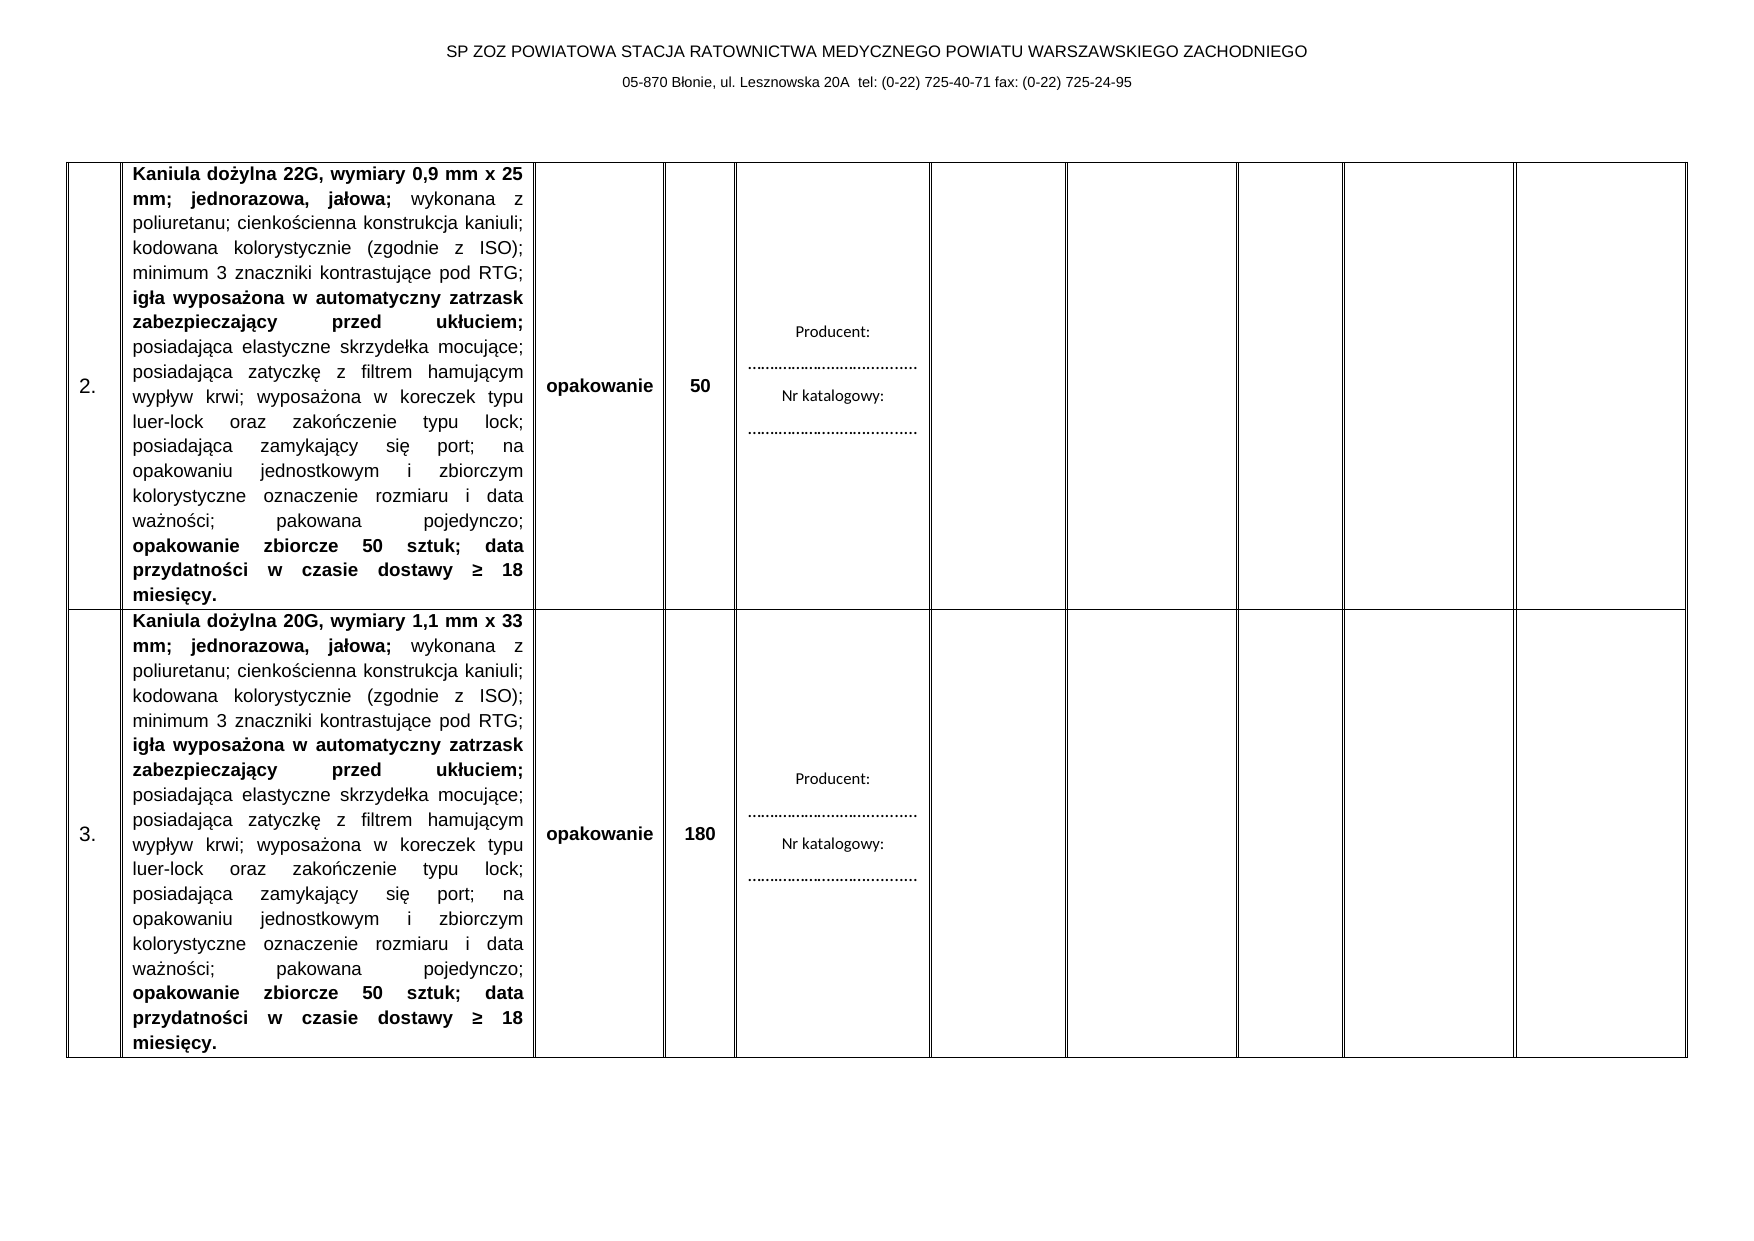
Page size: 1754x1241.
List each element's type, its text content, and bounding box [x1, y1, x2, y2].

table_cell opakowanie [536, 163, 663, 609]
table_cell [1517, 163, 1685, 609]
table_cell [932, 163, 1065, 609]
table_cell [1345, 610, 1513, 1057]
table_cell [932, 610, 1065, 1057]
table_cell Kaniula dożylna 22G, wymiary 0,9 mm x 25 mm; jednorazowa, jałowa; wykonana z poliuretanu; cienkościenna konstrukcja kaniuli; kodowana kolorystycznie (zgodnie z ISO); minimum 3 znaczniki kontrastujące pod RTG; igła wyposażona w automatyczny zatrzask zabezpieczający przed ukłuciem; posiadająca elastyczne skrzydełka mocujące; posiadająca zatyczkę z filtrem hamującym wypływ krwi; wyposażona w koreczek typu luer-lock oraz zakończenie typu lock; posiadająca zamykający się port; na opakowaniu jednostkowym i zbiorczym kolorystyczne oznaczenie rozmiaru i data ważności; pakowana pojedynczo; opakowanie zbiorcze 50 sztuk; data przydatności w czasie dostawy ≥ 18 miesięcy. [123, 163, 533, 609]
table_cell 3. [69, 610, 120, 1057]
table_cell [1068, 163, 1236, 609]
table_cell [1068, 610, 1236, 1057]
table_cell 2. [69, 163, 120, 609]
table_cell [1517, 610, 1685, 1057]
table_cell 180 [666, 610, 734, 1057]
table_cell [1239, 610, 1342, 1057]
table_cell opakowanie [536, 610, 663, 1057]
table_cell 50 [666, 163, 734, 609]
table_cell Producent: …….…………..……........... Nr katalogowy: …….…………..……........... [737, 163, 929, 609]
table_cell [1345, 163, 1513, 609]
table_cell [737, 610, 929, 1057]
table_cell Kaniula dożylna 20G, wymiary 1,1 mm x 33 mm; jednorazowa, jałowa; wykonana z poliuretanu; cienkościenna konstrukcja kaniuli; kodowana kolorystycznie (zgodnie z ISO); minimum 3 znaczniki kontrastujące pod RTG; igła wyposażona w automatyczny zatrzask zabezpieczający przed ukłuciem; posiadająca elastyczne skrzydełka mocujące; posiadająca zatyczkę z filtrem hamującym wypływ krwi; wyposażona w koreczek typu luer-lock oraz zakończenie typu lock; posiadająca zamykający się port; na opakowaniu jednostkowym i zbiorczym kolorystyczne oznaczenie rozmiaru i data ważności; pakowana pojedynczo; opakowanie zbiorcze 50 sztuk; data przydatności w czasie dostawy ≥ 18 miesięcy. [123, 610, 533, 1057]
table_cell [1239, 163, 1342, 609]
